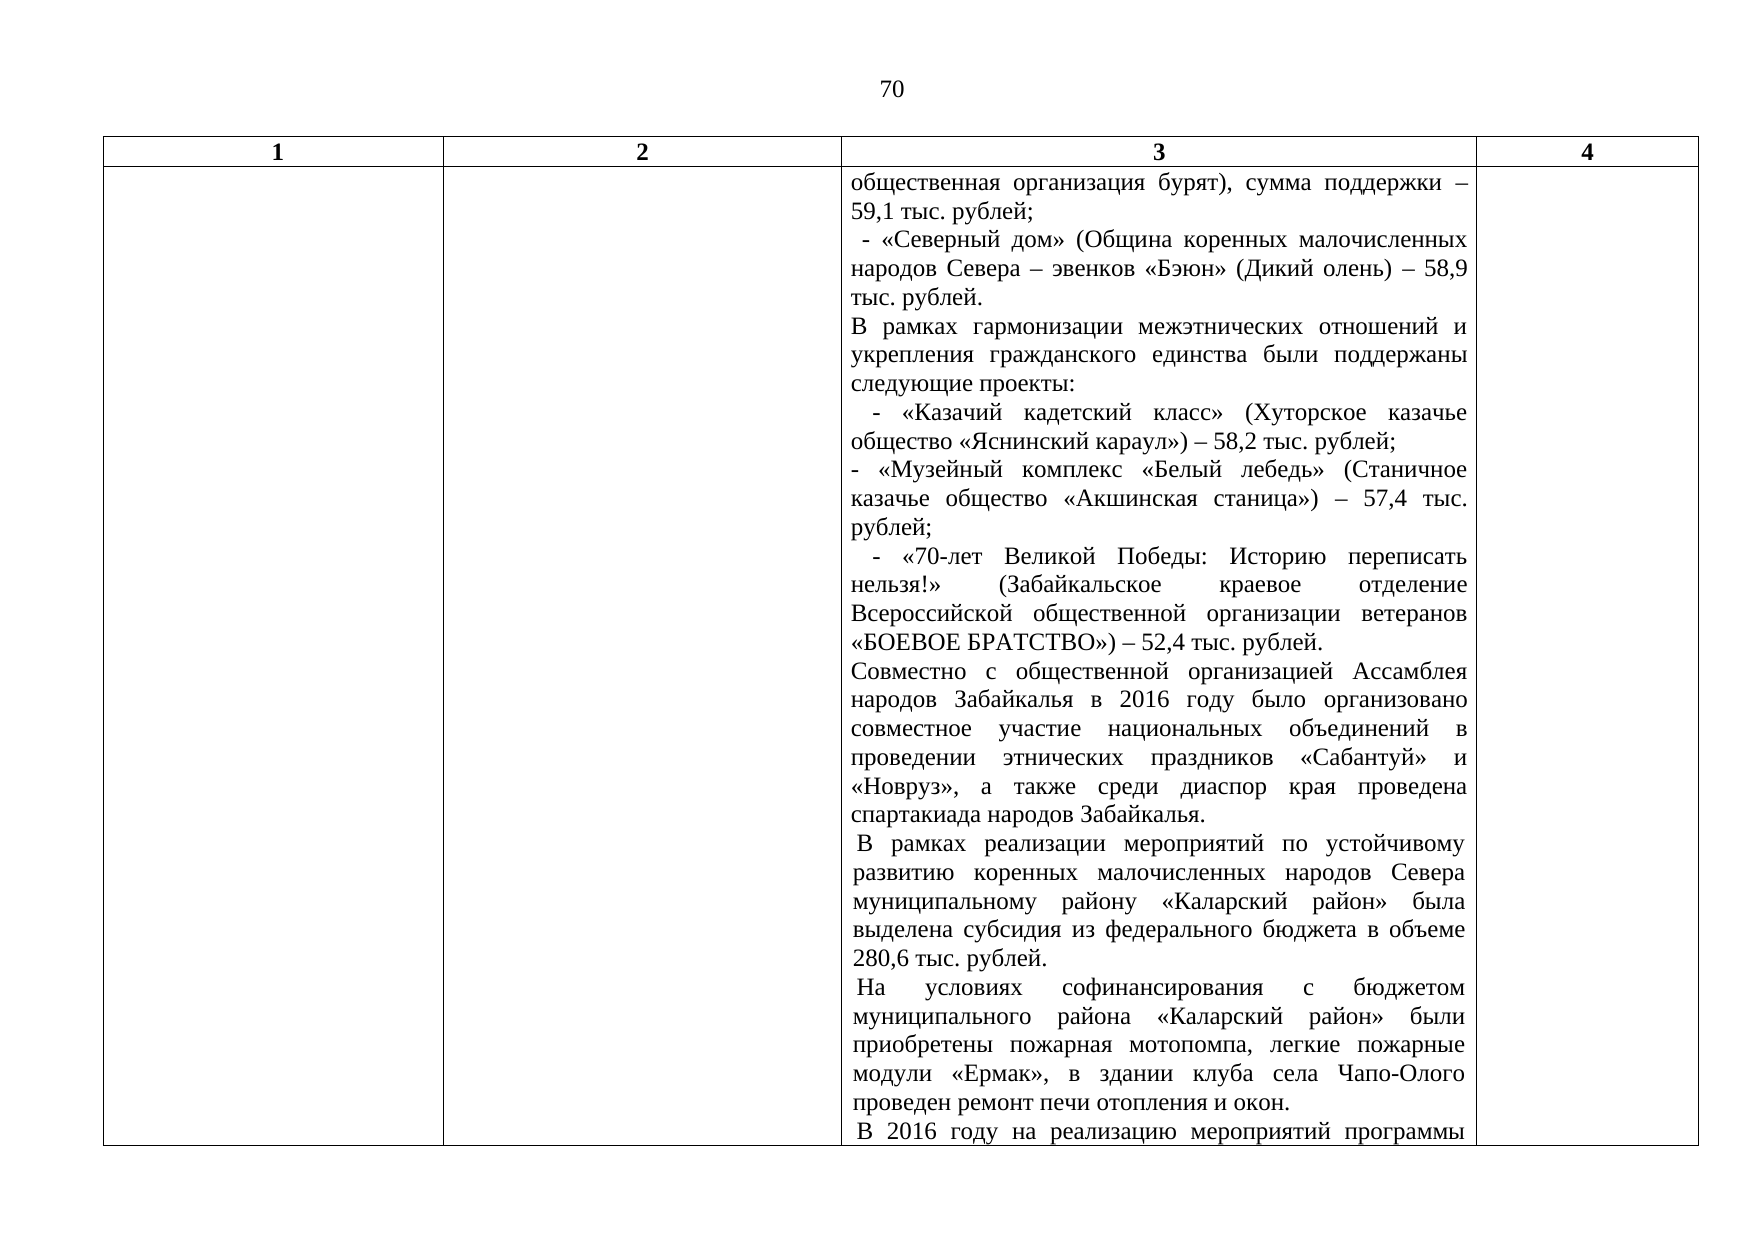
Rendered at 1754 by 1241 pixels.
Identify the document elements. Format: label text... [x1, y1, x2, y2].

table_header 4 [1477, 137, 1698, 166]
table_header 1 [104, 137, 443, 166]
table_header 3 [842, 137, 1476, 166]
table_cell [1477, 167, 1698, 1144]
table_header 2 [444, 137, 841, 166]
